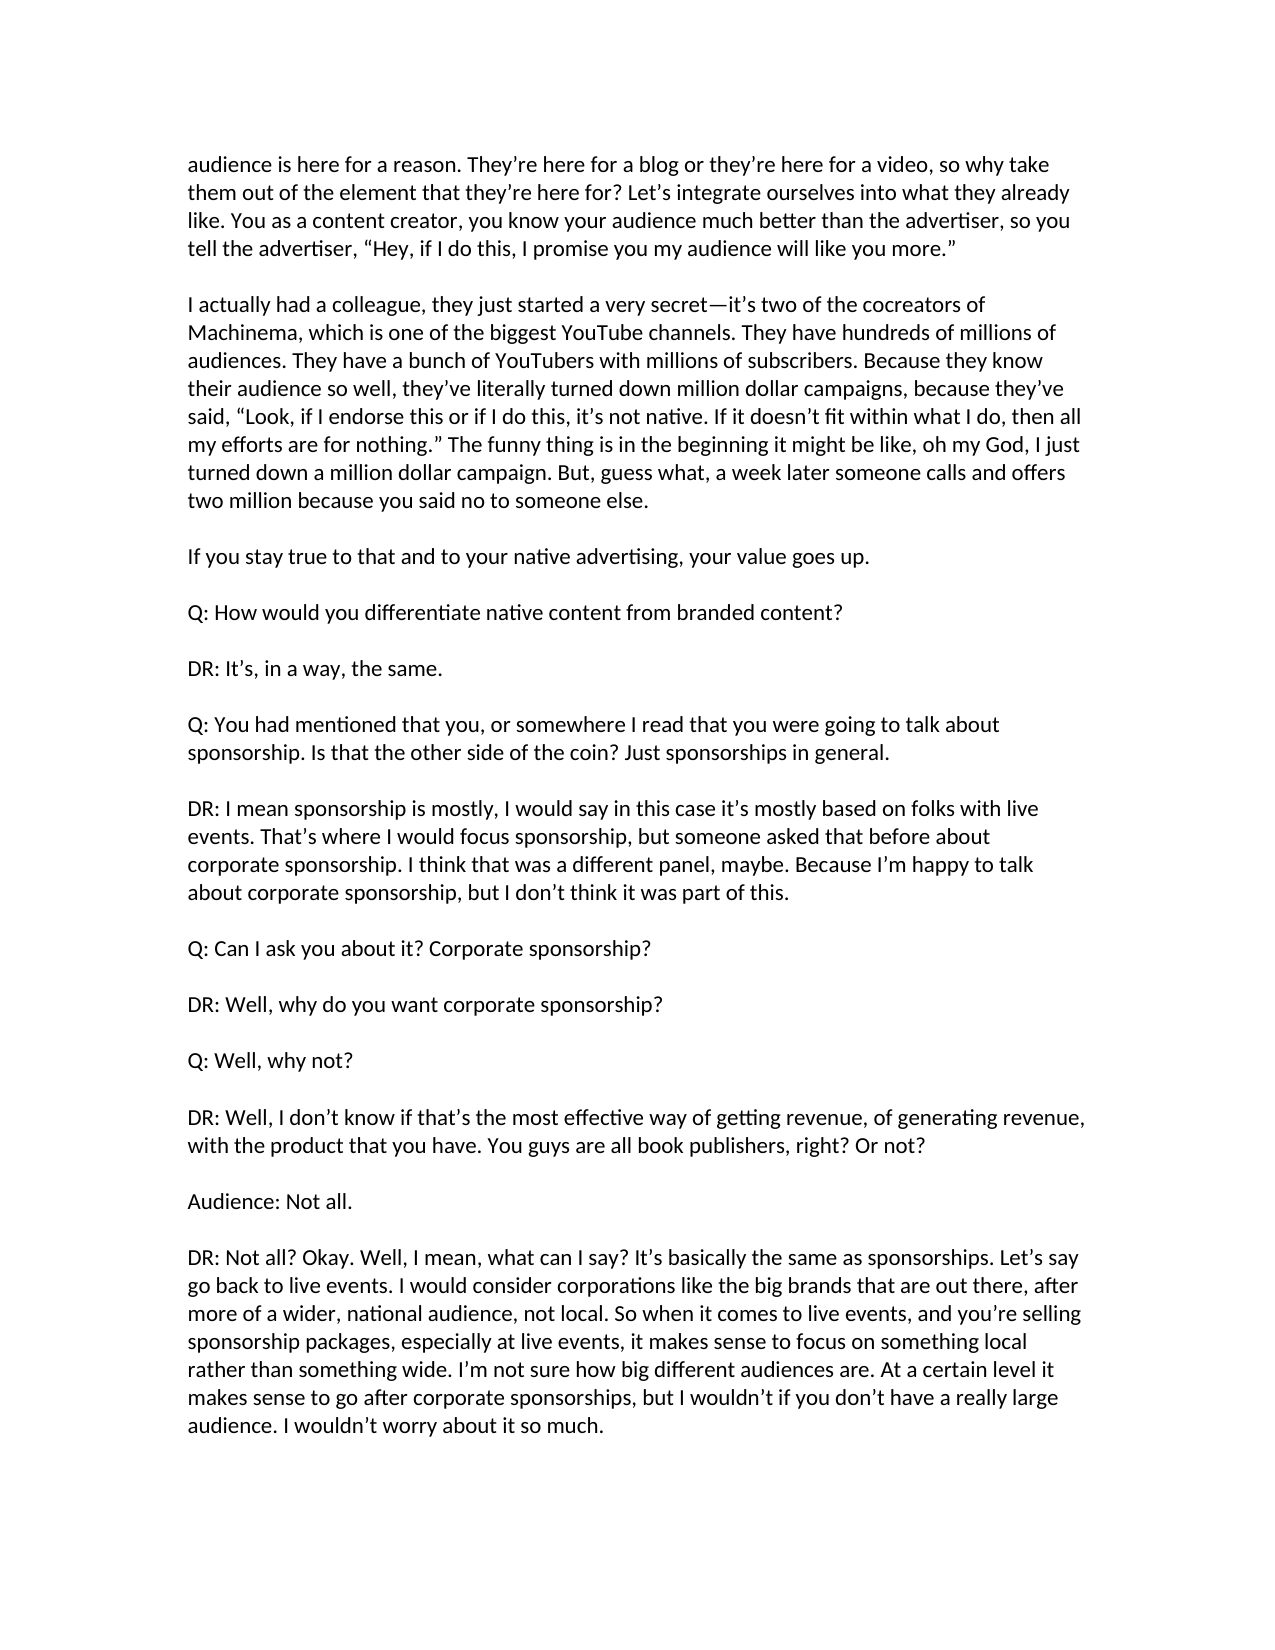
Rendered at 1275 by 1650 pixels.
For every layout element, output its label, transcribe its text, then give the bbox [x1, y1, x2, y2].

text DR: Well, why do you want corporate sponsorship? [187, 991, 1087, 1019]
text Audience: Not all. [187, 1187, 1087, 1215]
text Q: Can I ask you about it? Corporate sponsorship? [187, 934, 1087, 963]
text DR: It’s, in a way, the same. [187, 654, 1087, 682]
text DR: Not all? Okay. Well, I mean, what can I say? It’s basically the same as sponsorships. Let’s say go back to live events. I would consider corporations like the big brands that are out there, after more of a wider, national audience, not local. So when it comes to live events, and you’re selling sponsorship packages, especially at live events, it makes sense to focus on something local rather than something wide. I’m not sure how big different audiences are. At a certain level it makes sense to go after corporate sponsorships, but I wouldn’t if you don’t have a really large audience. I wouldn’t worry about it so much. [187, 1243, 1087, 1439]
text DR: Well, I don’t know if that’s the most effective way of getting revenue, of generating revenue, with the product that you have. You guys are all book publishers, right? Or not? [187, 1103, 1087, 1159]
text Q: Well, why not? [187, 1047, 1087, 1075]
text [187, 150, 1087, 262]
text If you stay true to that and to your native advertising, your value goes up. [187, 542, 1087, 570]
text I actually had a colleague, they just started a very secret—it’s two of the cocreators of Machinema, which is one of the biggest YouTube channels. They have hundreds of millions of audiences. They have a bunch of YouTubers with millions of subscribers. Because they know their audience so well, they’ve literally turned down million dollar campaigns, because they’ve said, “Look, if I endorse this or if I do this, it’s not native. If it doesn’t fit within what I do, then all my efforts are for nothing.” The funny thing is in the beginning it might be like, oh my God, I just turned down a million dollar campaign. But, guess what, a week later someone calls and offers two million because you said no to someone else. [187, 290, 1087, 514]
text DR: I mean sponsorship is mostly, I would say in this case it’s mostly based on folks with live events. That’s where I would focus sponsorship, but someone asked that before about corporate sponsorship. I think that was a different panel, maybe. Because I’m happy to talk about corporate sponsorship, but I don’t think it was part of this. [187, 794, 1087, 907]
text Q: How would you differentiate native content from branded content? [187, 598, 1087, 626]
text Q: You had mentioned that you, or somewhere I read that you were going to talk about sponsorship. Is that the other side of the coin? Just sponsorships in general. [187, 710, 1087, 766]
